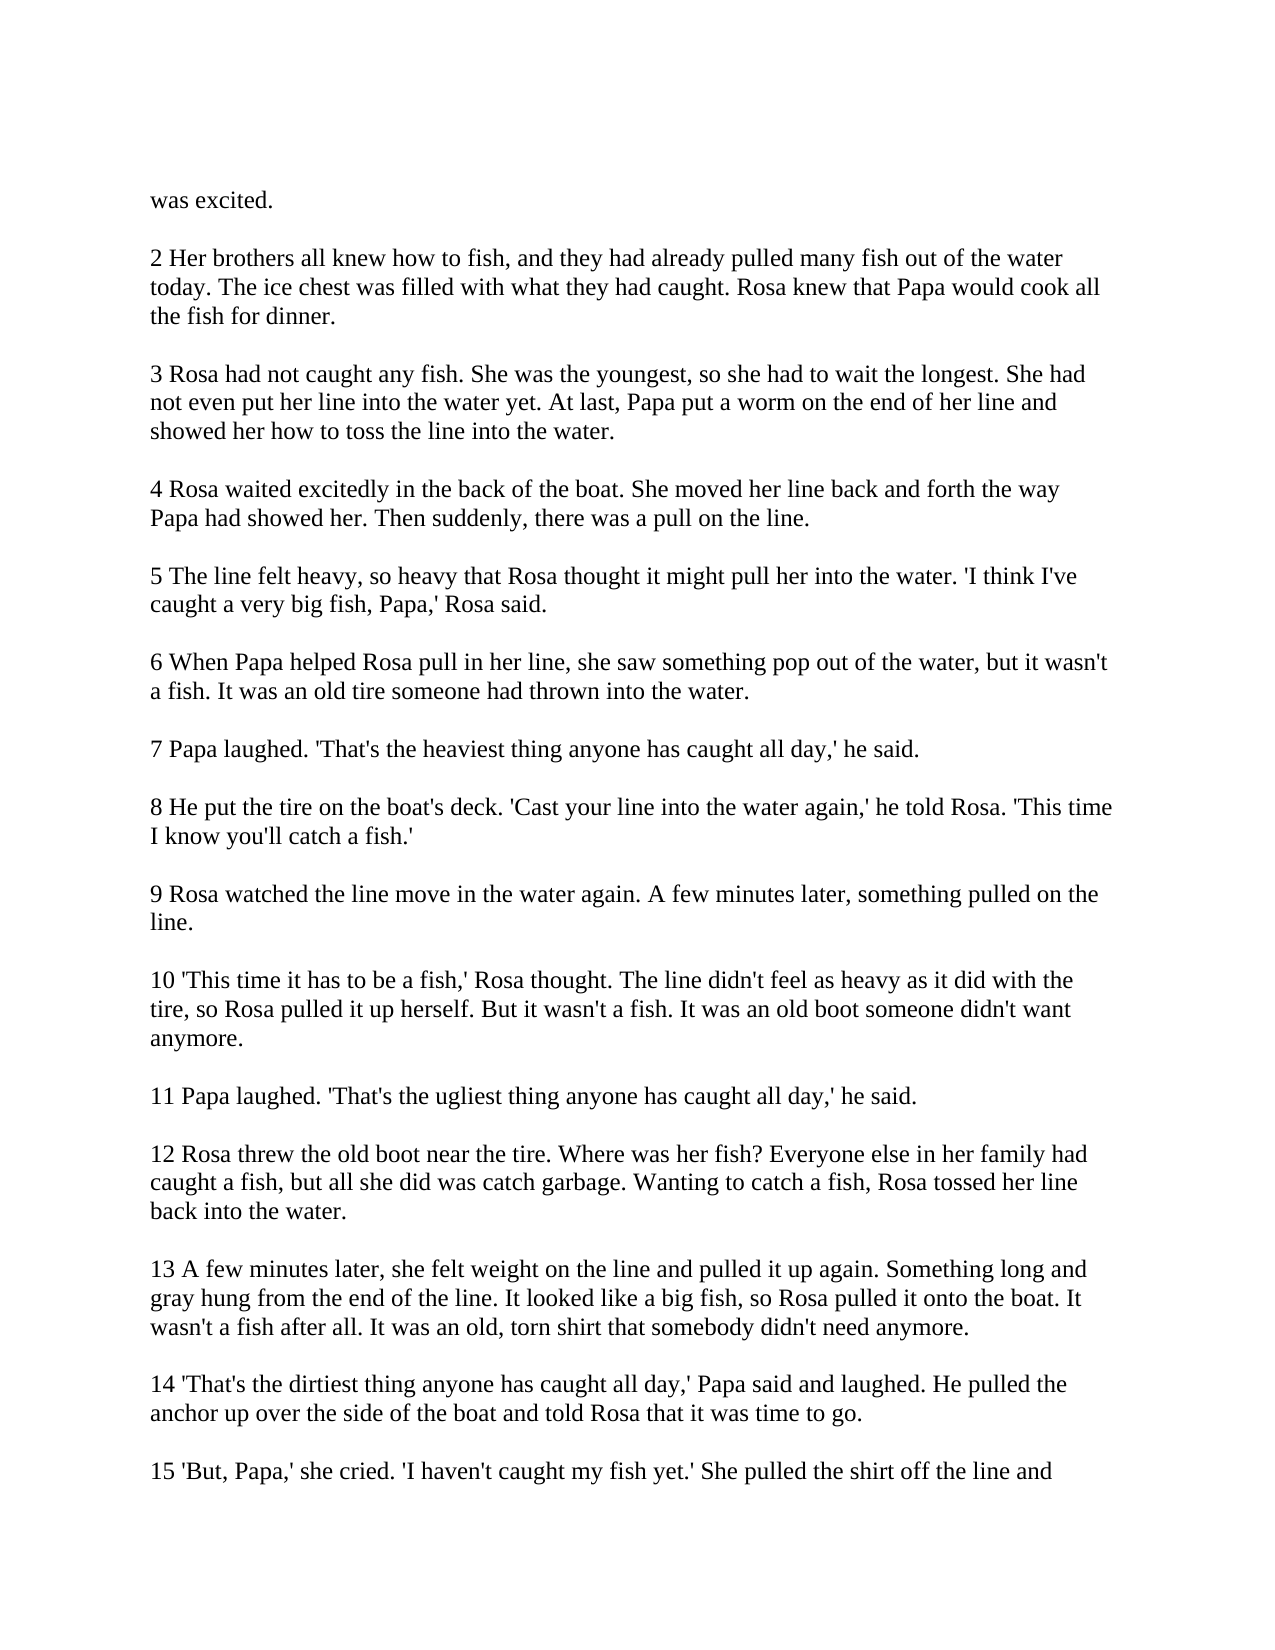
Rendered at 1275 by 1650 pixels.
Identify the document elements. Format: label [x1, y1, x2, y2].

table_cell [144, 150, 1120, 1491]
